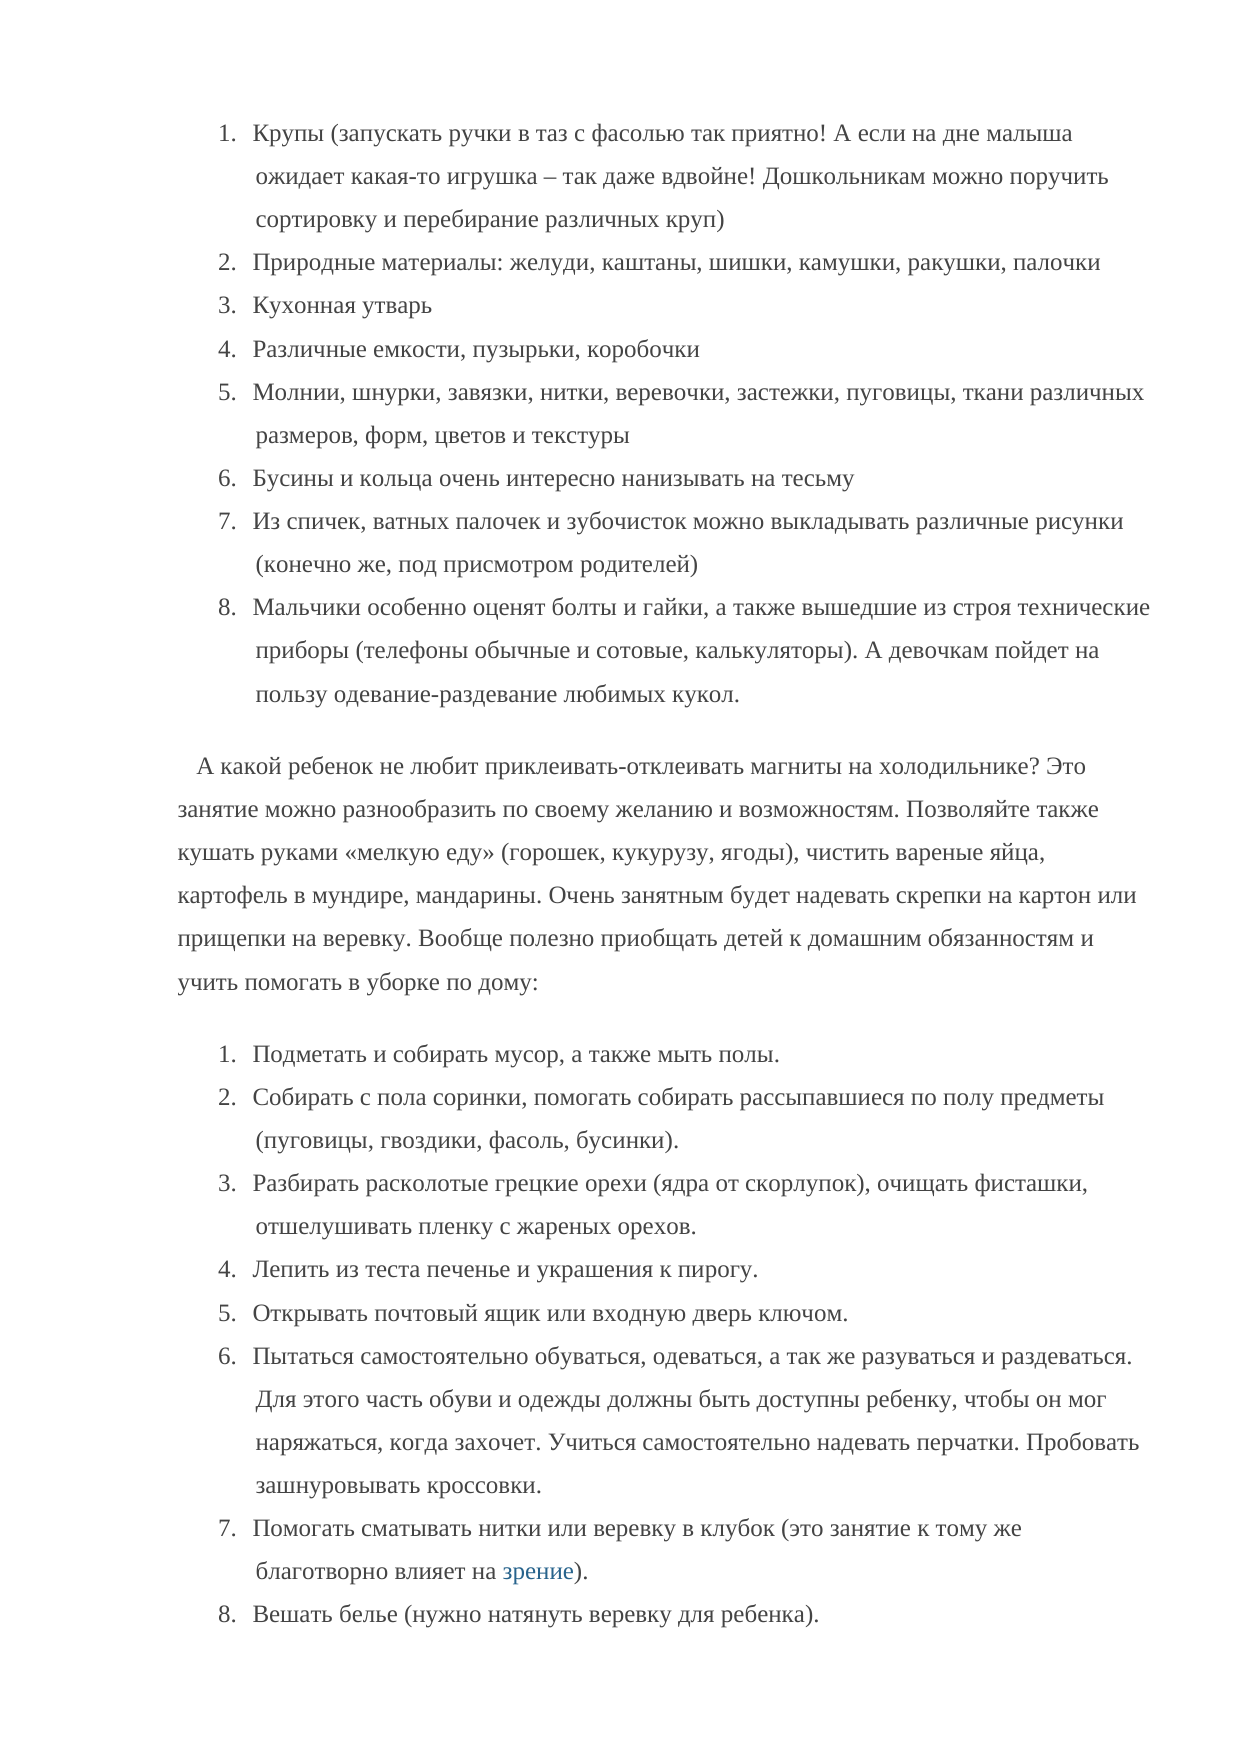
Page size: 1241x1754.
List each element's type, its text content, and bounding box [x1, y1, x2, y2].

list Подметать и собирать мусор, а также мыть полы. [218, 1039, 1152, 1068]
list Лепить из теста печенье и украшения к пирогу. [218, 1254, 1152, 1283]
text А какой ребенок не любит приклеивать-отклеивать магниты на холодильнике? Это занятие можно разнообразить по своему желанию и возможностям. Позволяйте также кушать руками «мелкую еду» (горошек, кукурузу, ягоды), чистить вареные яйца, картофель в мундире, мандарины. Очень занятным будет надевать скрепки на картон или прищепки на веревку. Вообще полезно приобщать детей к домашним обязанностям и учить помогать в уборке по дому: [177, 751, 1152, 995]
list Открывать почтовый ящик или входную дверь ключом. [218, 1298, 1152, 1326]
list Крупы (запускать ручки в таз с фасолью так приятно! А если на дне малыша ожидает какая-то игрушка – так даже вдвойне! Дошкольникам можно поручить сортировку и перебирание различных круп) [218, 118, 1152, 233]
list Разбирать расколотые грецкие орехи (ядра от скорлупок), очищать фисташки, отшелушивать пленку с жареных орехов. [218, 1168, 1152, 1240]
list Мальчики особенно оценят болты и гайки, а также вышедшие из строя технические приборы (телефоны обычные и сотовые, калькуляторы). А девочкам пойдет на пользу одевание-раздевание любимых кукол. [218, 592, 1152, 707]
list Кухонная утварь [218, 291, 1152, 319]
list Пытаться самостоятельно обуваться, одеваться, а так же разуваться и раздеваться. Для этого часть обуви и одежды должны быть доступны ребенку, чтобы он мог наряжаться, когда захочет. Учиться самостоятельно надевать перчатки. Пробовать зашнуровывать кроссовки. [218, 1341, 1152, 1499]
list Из спичек, ватных палочек и зубочисток можно выкладывать различные рисунки (конечно же, под присмотром родителей) [218, 506, 1152, 578]
list Молнии, шнурки, завязки, нитки, веревочки, застежки, пуговицы, ткани различных размеров, форм, цветов и текстуры [218, 377, 1152, 449]
list Помогать сматывать нитки или веревку в клубок (это занятие к тому же благотворно влияет на зрение). [218, 1513, 1152, 1585]
list Бусины и кольца очень интересно нанизывать на тесьму [218, 463, 1152, 492]
list Вешать белье (нужно натянуть веревку для ребенка). [218, 1599, 1152, 1628]
list Различные емкости, пузырьки, коробочки [218, 334, 1152, 362]
list Природные материалы: желуди, каштаны, шишки, камушки, ракушки, палочки [218, 247, 1152, 276]
list Собирать с пола соринки, помогать собирать рассыпавшиеся по полу предметы (пуговицы, гвоздики, фасоль, бусинки). [218, 1082, 1152, 1154]
